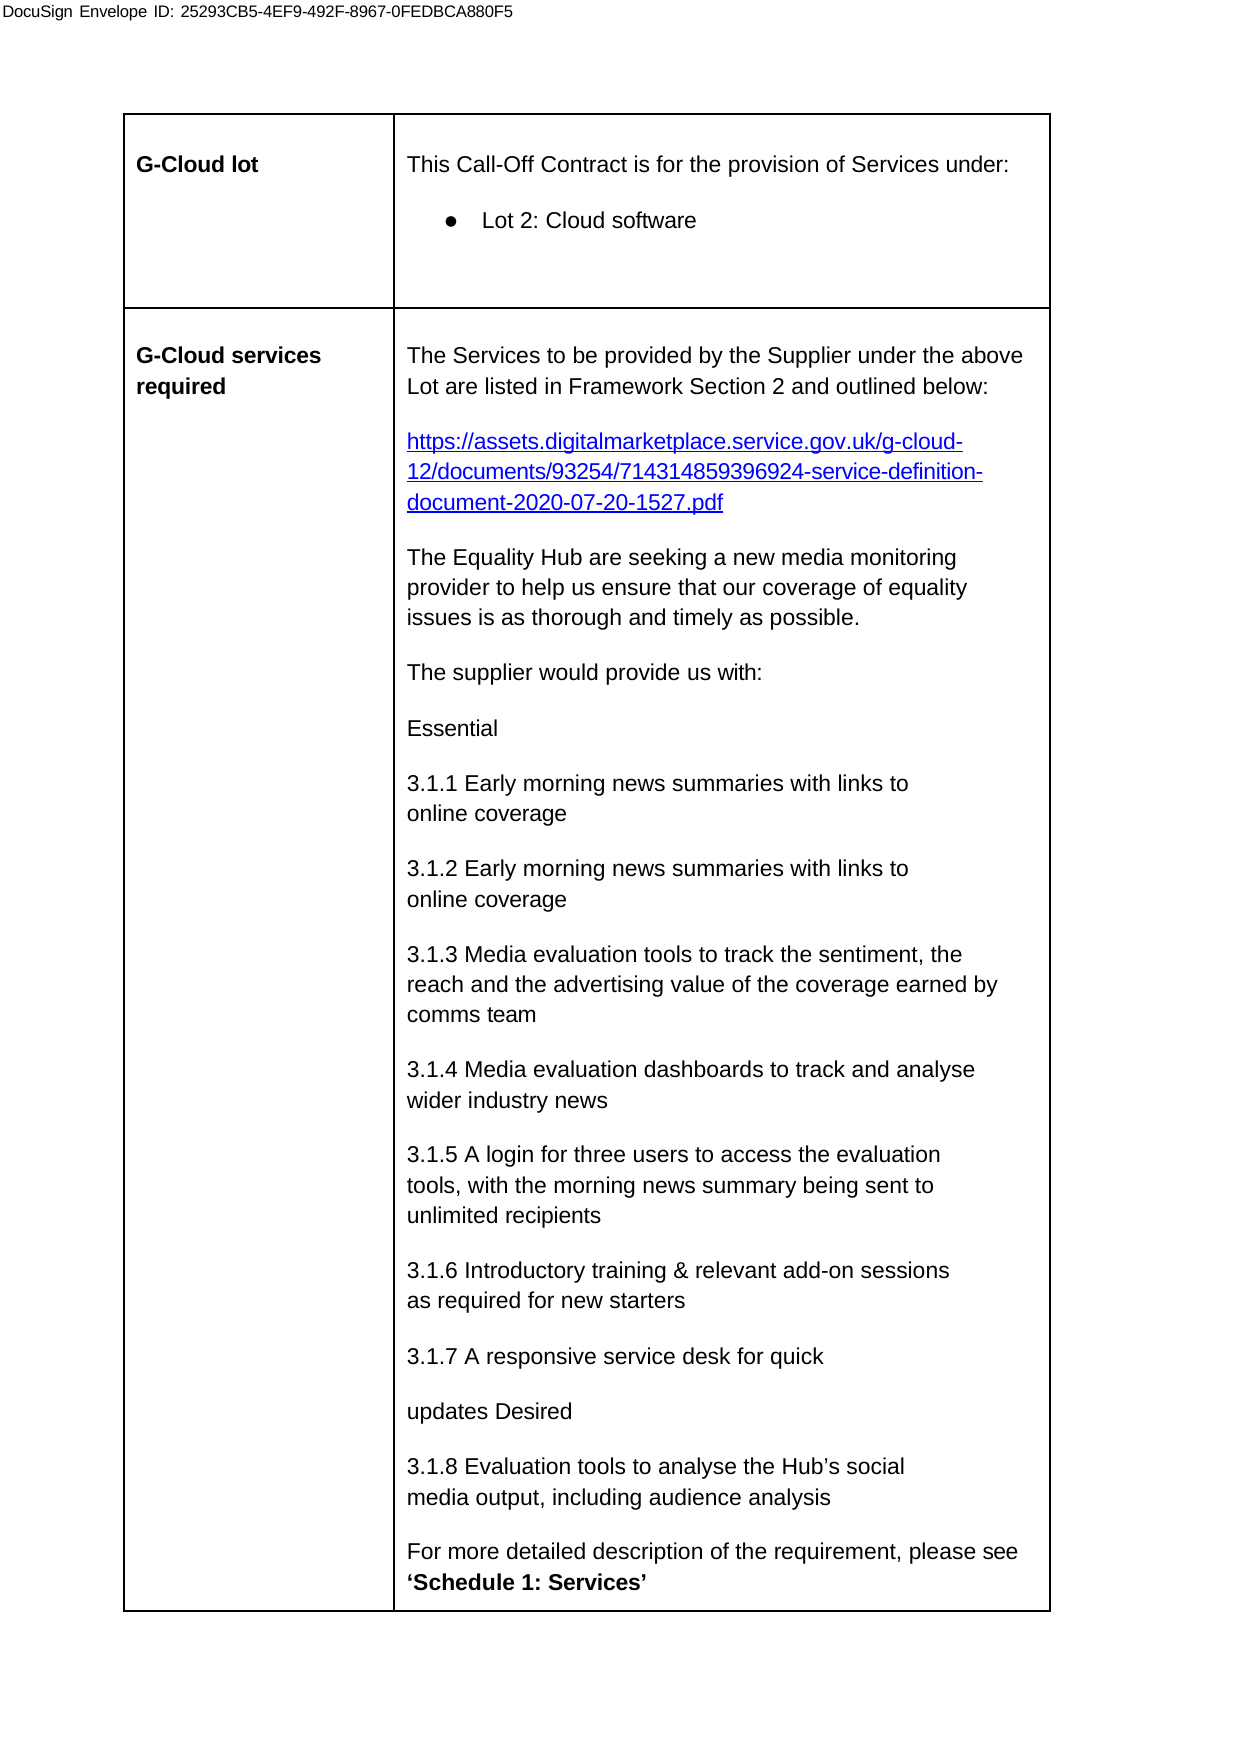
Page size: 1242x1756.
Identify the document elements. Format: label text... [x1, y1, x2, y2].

table_cell G-Cloud services required [125, 309, 393, 1610]
table_header This Call-Off Contract is for the provision of Services under: Lot 2: Cloud software [395, 115, 1049, 307]
table_cell The Services to be provided by the Supplier under the above Lot are listed in Framework Section 2 and outlined below: https://assets.digitalmarketplace.service.gov.uk/g-cloud- 12/documents/93254/714314859396924-service-definition- document-2020-07-20-1527.pdf The Equality Hub are seeking a new media monitoring provider to help us ensure that our coverage of equality issues is as thorough and timely as possible. The supplier would provide us with: Essential Early morning news summaries with links to online coverage Early morning news summaries with links to online coverage Media evaluation tools to track the sentiment, the reach and the advertising value of the coverage earned by comms team Media evaluation dashboards to track and analyse wider industry news A login for three users to access the evaluation tools, with the morning news summary being sent to unlimited recipients Introductory training & relevant add-on sessions as required for new starters A responsive service desk for quick updates Desired Evaluation tools to analyse the Hub’s social media output, including audience analysis For more detailed description of the requirement, please see ‘Schedule 1: Services’ [395, 309, 1049, 1610]
table_header G-Cloud lot [125, 115, 393, 307]
